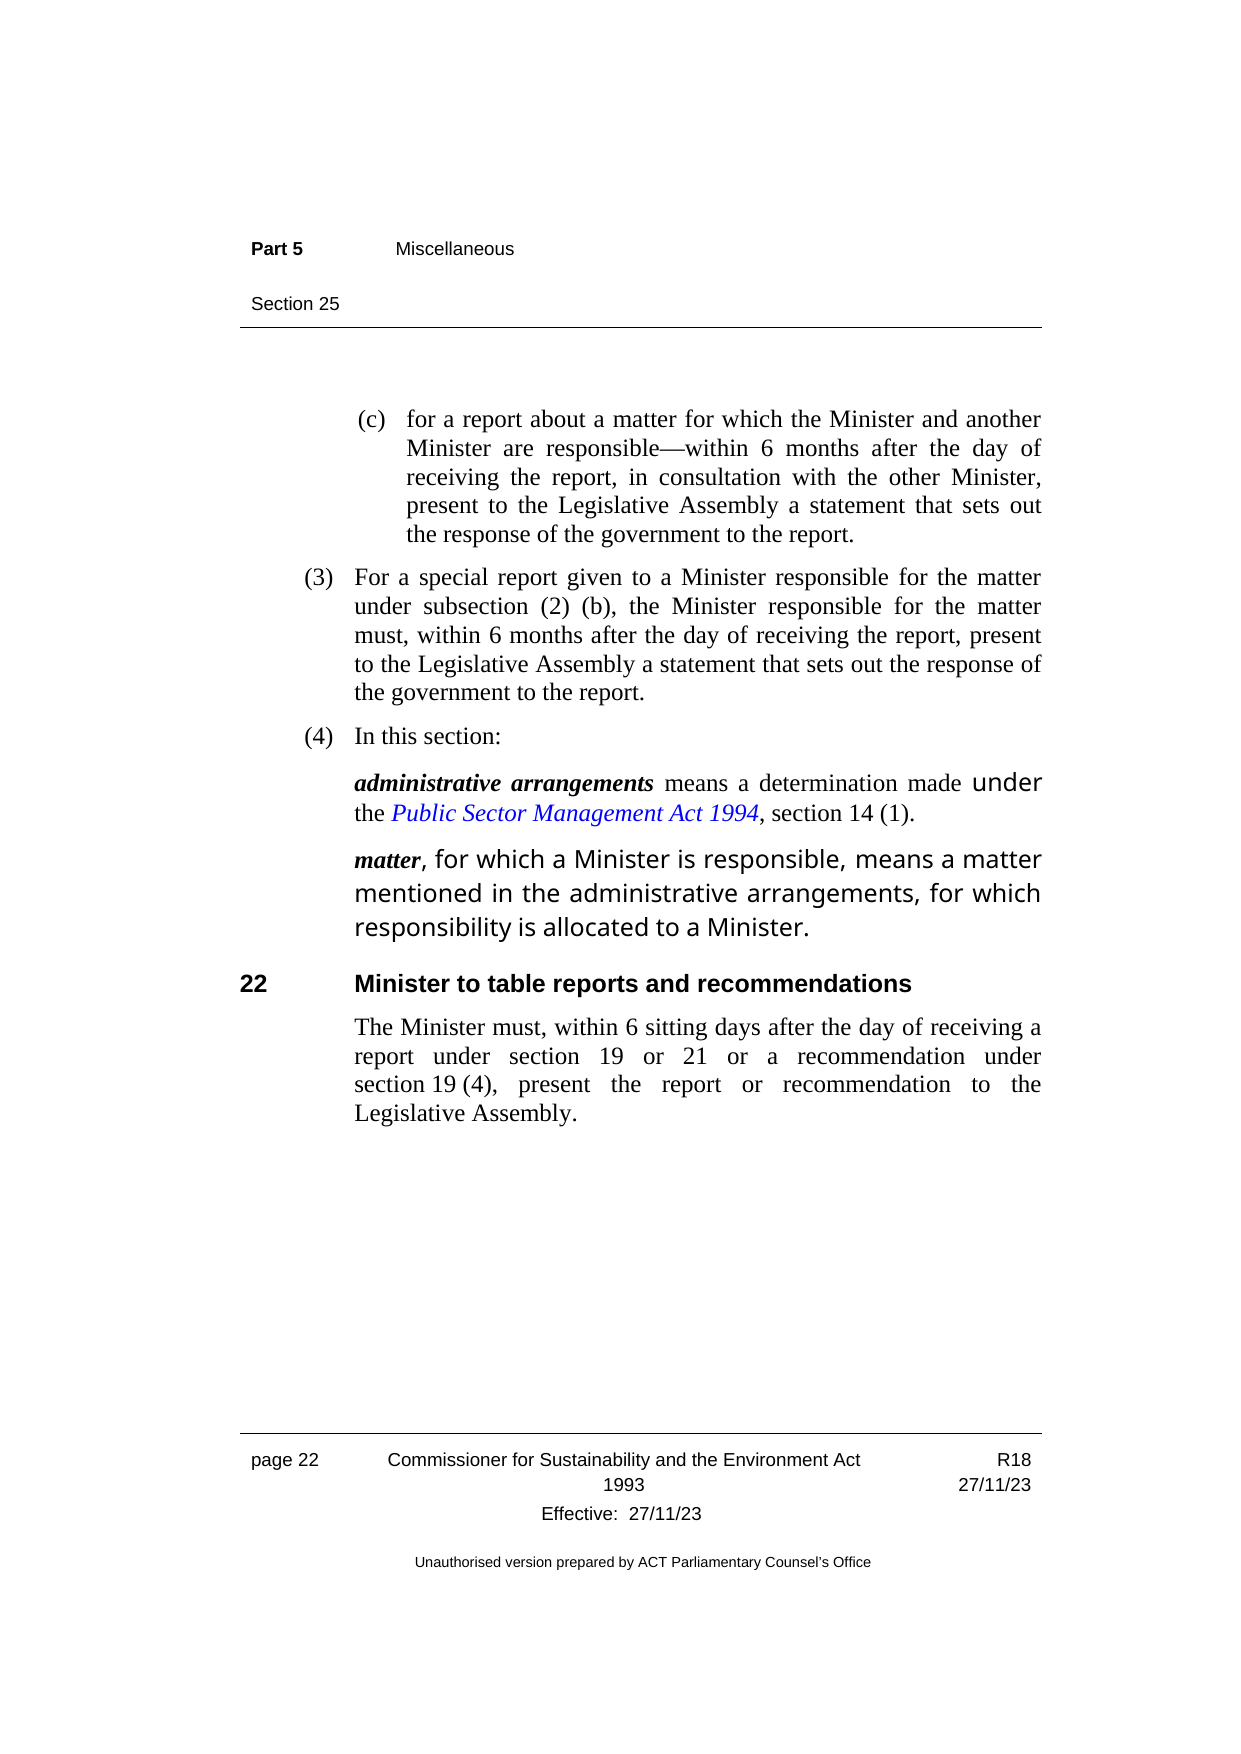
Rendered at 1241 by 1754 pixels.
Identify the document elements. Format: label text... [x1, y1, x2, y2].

text administrative arrangements means a determination made under the Public Sector Management Act 1994, section 14 (1). [354, 764, 1042, 827]
text matter, for which a Minister is responsible, means a matter mentioned in the administrative arrangements, for which responsibility is allocated to a Minister. [354, 842, 1042, 944]
text 22 Minister to table reports and recommendations [239, 969, 1042, 997]
text (3) For a special report given to a Minister responsible for the matter under subsection (2) (b), the Minister responsible for the matter must, within 6 months after the day of receiving the report, present to the Legislative Assembly a statement that sets out the response of the government to the report. [239, 562, 1042, 706]
text (c) for a report about a matter for which the Minister and another Minister are responsible—within 6 months after the day of receiving the report, in consultation with the other Minister, present to the Legislative Assembly a statement that sets out the response of the government to the report. [239, 404, 1042, 548]
text (4) In this section: [239, 721, 1042, 749]
text The Minister must, within 6 sitting days after the day of receiving a report under section 19 or 21 or a recommendation under section 19 (4), present the report or recommendation to the Legislative Assembly. [354, 1012, 1042, 1127]
